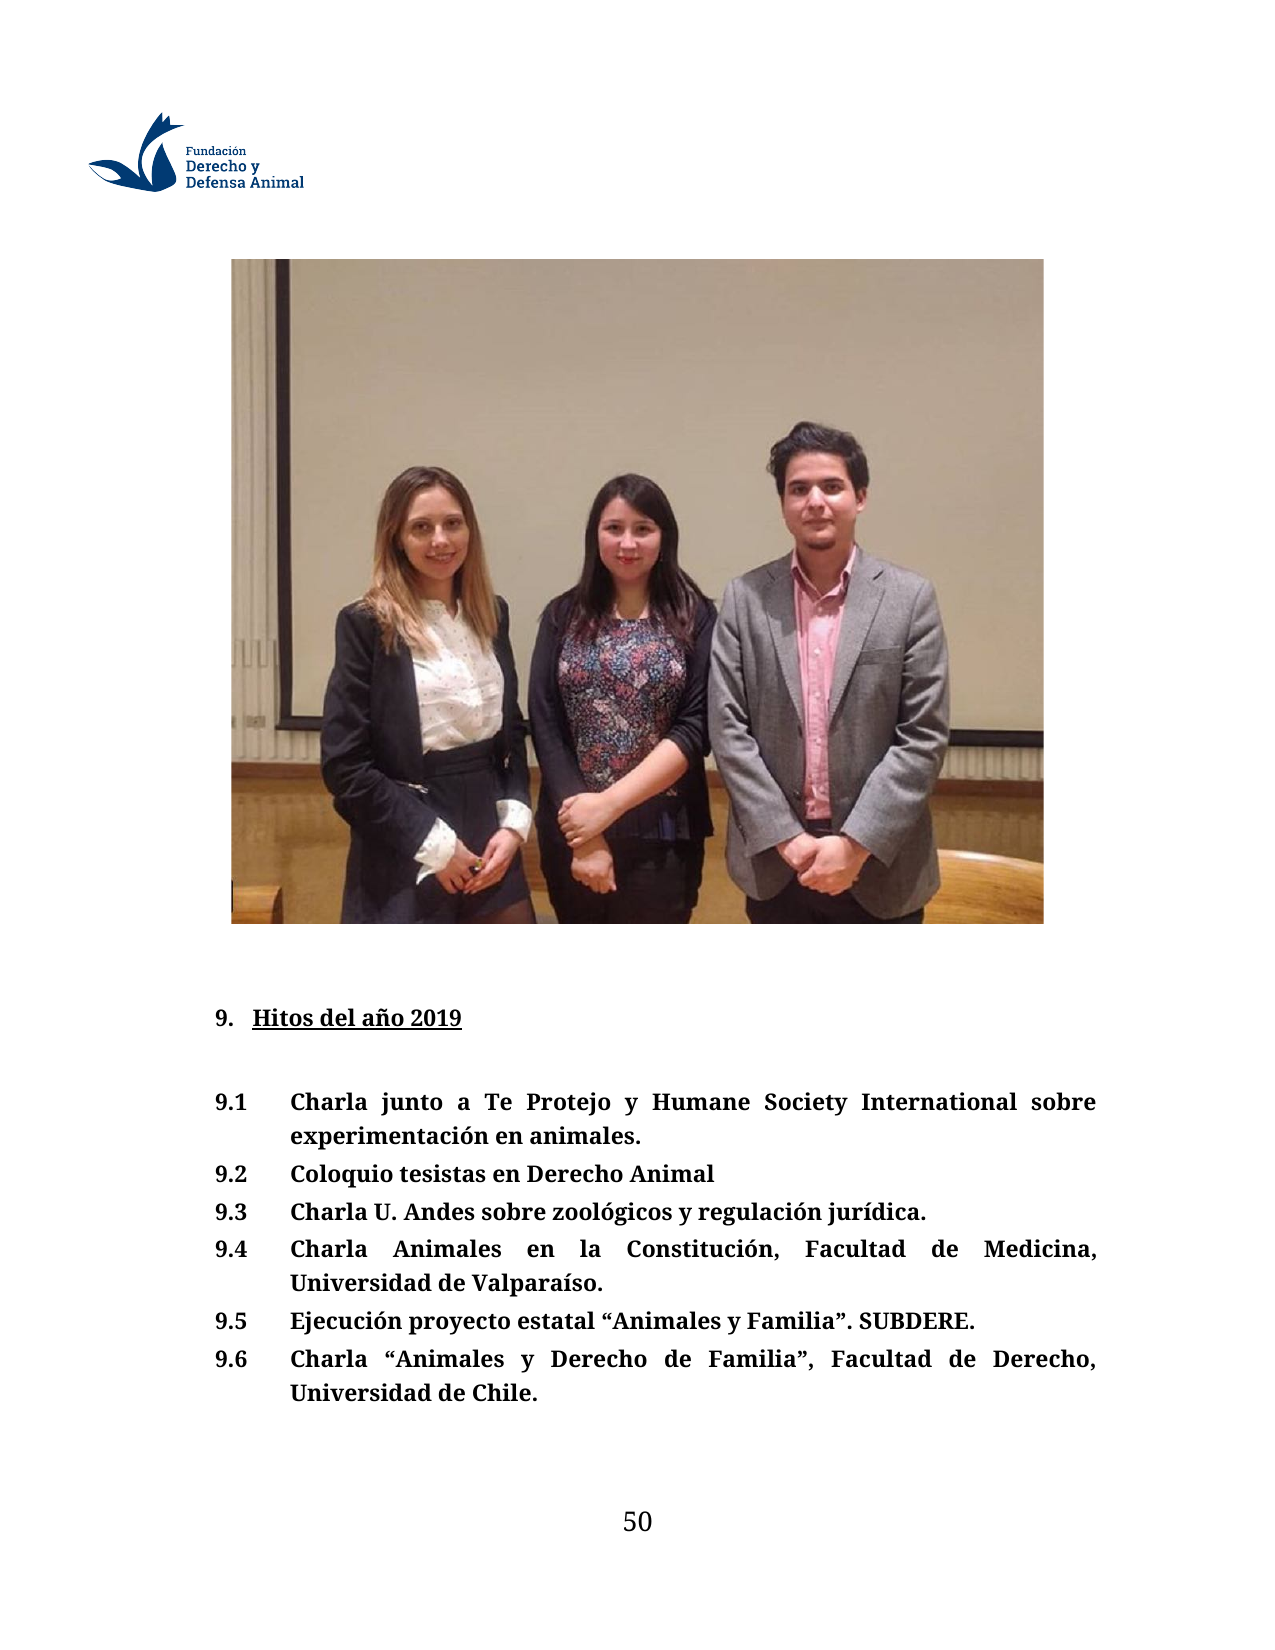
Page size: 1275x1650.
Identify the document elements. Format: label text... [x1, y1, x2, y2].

subtitle Ejecución proyecto estatal “Animales y Familia”. SUBDERE. [215, 1305, 1098, 1336]
subtitle Charla “Animales y Derecho de Familia”, Facultad de Derecho, Universidad de Chile. [215, 1343, 1098, 1408]
picture [88, 44, 1044, 924]
subtitle Charla junto a Te Protejo y Humane Society International sobre experimentación en animales. [215, 1086, 1098, 1151]
subtitle Charla U. Andes sobre zoológicos y regulación jurídica. [215, 1196, 1098, 1227]
subtitle Hitos del año 2019 [215, 1002, 1098, 1033]
subtitle Coloquio tesistas en Derecho Animal [215, 1158, 1098, 1189]
subtitle Charla Animales en la Constitución, Facultad de Medicina, Universidad de Valparaíso. [215, 1233, 1098, 1298]
